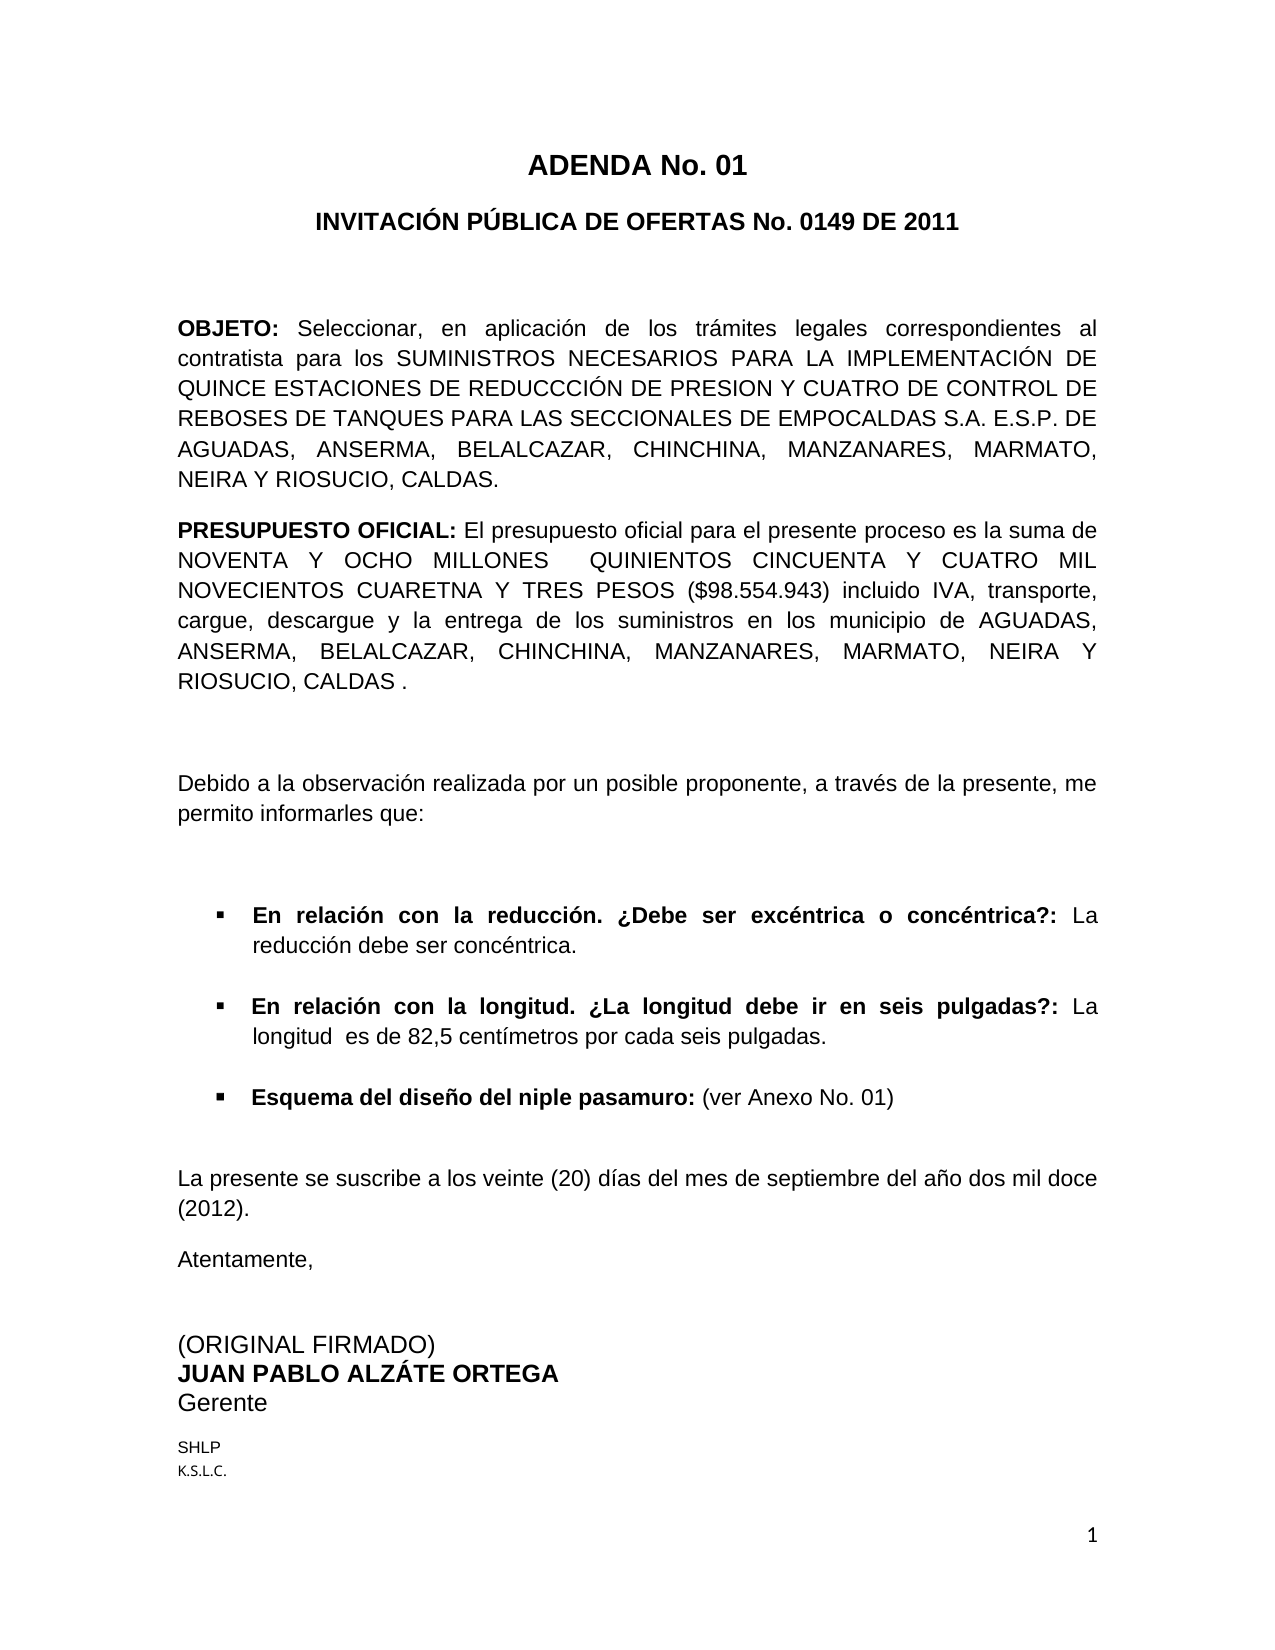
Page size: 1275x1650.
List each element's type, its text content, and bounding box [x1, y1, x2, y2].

text OBJETO: Seleccionar, en aplicación de los trámites legales correspondientes al contratista para los SUMINISTROS NECESARIOS PARA LA IMPLEMENTACIÓN DE QUINCE ESTACIONES DE REDUCCCIÓN DE PRESION Y CUATRO DE CONTROL DE REBOSES DE TANQUES PARA LAS SECCIONALES DE EMPOCALDAS S.A. E.S.P. DE AGUADAS, ANSERMA, BELALCAZAR, CHINCHINA, MANZANARES, MARMATO, NEIRA Y RIOSUCIO, CALDAS. [177, 315, 1098, 492]
text INVITACIÓN PÚBLICA DE OFERTAS No. 0149 DE 2011 [177, 207, 1098, 236]
text PRESUPUESTO OFICIAL: El presupuesto oficial para el presente proceso es la suma de NOVENTA Y OCHO MILLONES QUINIENTOS CINCUENTA Y CUATRO MIL NOVECIENTOS CUARETNA Y TRES PESOS ($98.554.943) incluido IVA, transporte, cargue, descargue y la entrega de los suministros en los municipio de AGUADAS, ANSERMA, BELALCAZAR, CHINCHINA, MANZANARES, MARMATO, NEIRA Y RIOSUCIO, CALDAS . [177, 517, 1098, 694]
text Gerente [177, 1387, 1098, 1416]
list Esquema del diseño del niple pasamuro: (ver Anexo No. 01) [215, 1083, 1098, 1110]
text La presente se suscribe a los veinte (20) días del mes de septiembre del año dos mil doce (2012). [177, 1165, 1098, 1221]
text ADENDA No. 01 [177, 148, 1098, 181]
text Debido a la observación realizada por un posible proponente, a través de la presente, me permito informarles que: [177, 770, 1098, 826]
list En relación con la longitud. ¿La longitud debe ir en seis pulgadas?: La longitud es de 82,5 centímetros por cada seis pulgadas. [215, 993, 1098, 1049]
list En relación con la reducción. ¿Debe ser excéntrica o concéntrica?: La reducción debe ser concéntrica. [215, 902, 1098, 959]
text Atentamente, [177, 1246, 1098, 1272]
text SHLP K.S.L.C. [177, 1438, 1098, 1480]
text (ORIGINAL FIRMADO) [177, 1330, 1098, 1359]
text JUAN PABLO ALZÁTE ORTEGA [177, 1359, 1098, 1387]
